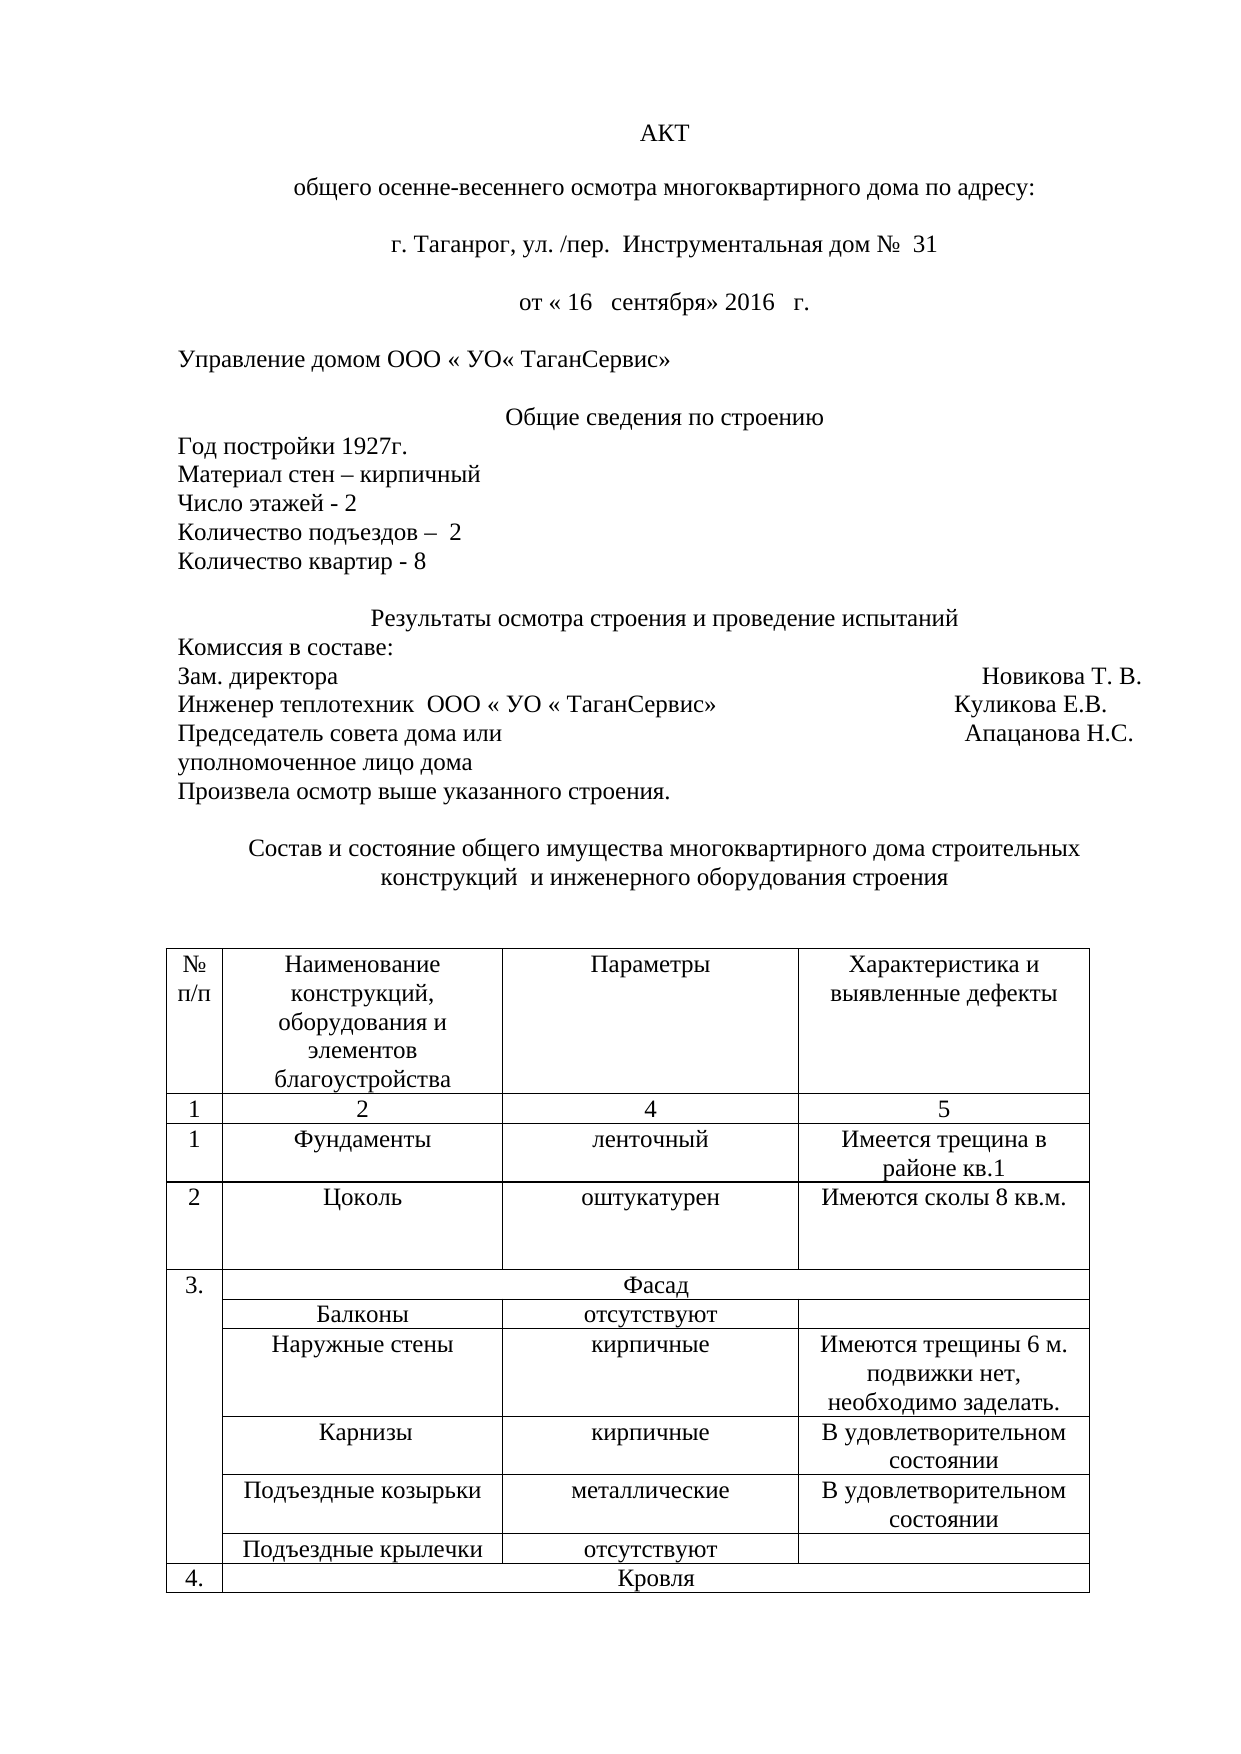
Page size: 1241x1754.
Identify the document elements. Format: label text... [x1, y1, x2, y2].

table_cell Имеется трещина в районе кв.1 [799, 1124, 1089, 1181]
table_cell Фундаменты [223, 1124, 502, 1181]
text Общие сведения по строению [177, 402, 1152, 431]
table_cell В удовлетворительном состоянии [799, 1475, 1089, 1533]
text уполномоченное лицо дома [177, 747, 1152, 776]
table_cell Фасад [223, 1270, 1089, 1298]
text Год постройки 1927г. [177, 431, 1152, 459]
text Результаты осмотра строения и проведение испытаний [177, 603, 1152, 632]
table_cell [799, 1300, 1089, 1328]
text Число этажей - 2 [177, 488, 1152, 517]
table_cell 3. [167, 1270, 222, 1562]
table_header Параметры [503, 949, 798, 1093]
text Количество квартир - 8 [177, 546, 1152, 574]
text Председатель совета дома или Апацанова Н.С. [177, 718, 1152, 747]
table_cell металлические [503, 1475, 798, 1533]
table_cell 1 [167, 1094, 222, 1123]
table_cell В удовлетворительном состоянии [799, 1417, 1089, 1474]
table_cell Кровля [223, 1564, 1089, 1592]
text АКТ [177, 118, 1152, 147]
table_cell отсутствуют [503, 1534, 798, 1562]
text общего осенне-весеннего осмотра многоквартирного дома по адресу: [177, 172, 1152, 201]
text Управление домом ООО « УО« ТаганСервис» [177, 344, 1152, 373]
table_cell Имеются трещины 6 м. подвижки нет, необходимо заделать. [799, 1329, 1089, 1416]
table_cell 2 [167, 1183, 222, 1269]
table_cell оштукатурен [503, 1183, 798, 1269]
table_cell ленточный [503, 1124, 798, 1181]
table_cell 2 [223, 1094, 502, 1123]
table_cell 4. [167, 1564, 222, 1592]
text Зам. директора Новикова Т. В. [177, 661, 1152, 689]
table_cell Наружные стены [223, 1329, 502, 1416]
table_header Характеристика и выявленные дефекты [799, 949, 1089, 1093]
table_cell Имеются сколы 8 кв.м. [799, 1183, 1089, 1269]
text Произвела осмотр выше указанного строения. [177, 776, 1152, 804]
table_header Наименование конструкций, оборудования и элементов благоустройства [223, 949, 502, 1093]
text Комиссия в составе: [177, 632, 1152, 661]
table_cell 1 [167, 1124, 222, 1181]
text г. Таганрог, ул. /пер. Инструментальная дом № 31 [177, 229, 1152, 258]
table_cell кирпичные [503, 1329, 798, 1416]
table_cell Цоколь [223, 1183, 502, 1269]
table_cell кирпичные [503, 1417, 798, 1474]
table_header № п/п [167, 949, 222, 1093]
table_cell отсутствуют [503, 1300, 798, 1328]
table_cell 4 [503, 1094, 798, 1123]
table_cell [799, 1534, 1089, 1562]
table_cell Подъездные крылечки [223, 1534, 502, 1562]
table_cell Подъездные козырьки [223, 1475, 502, 1533]
table_cell 5 [799, 1094, 1089, 1123]
text Инженер теплотехник ООО « УО « ТаганСервис» Куликова Е.В. [177, 689, 1152, 718]
table_cell Карнизы [223, 1417, 502, 1474]
text Материал стен – кирпичный [177, 459, 1152, 488]
text от « 16 сентября» 2016 г. [177, 287, 1152, 316]
text Состав и состояние общего имущества многоквартирного дома строительных конструкций и инженерного оборудования строения [177, 833, 1152, 891]
text Количество подъездов – 2 [177, 517, 1152, 546]
table_cell Балконы [223, 1300, 502, 1328]
